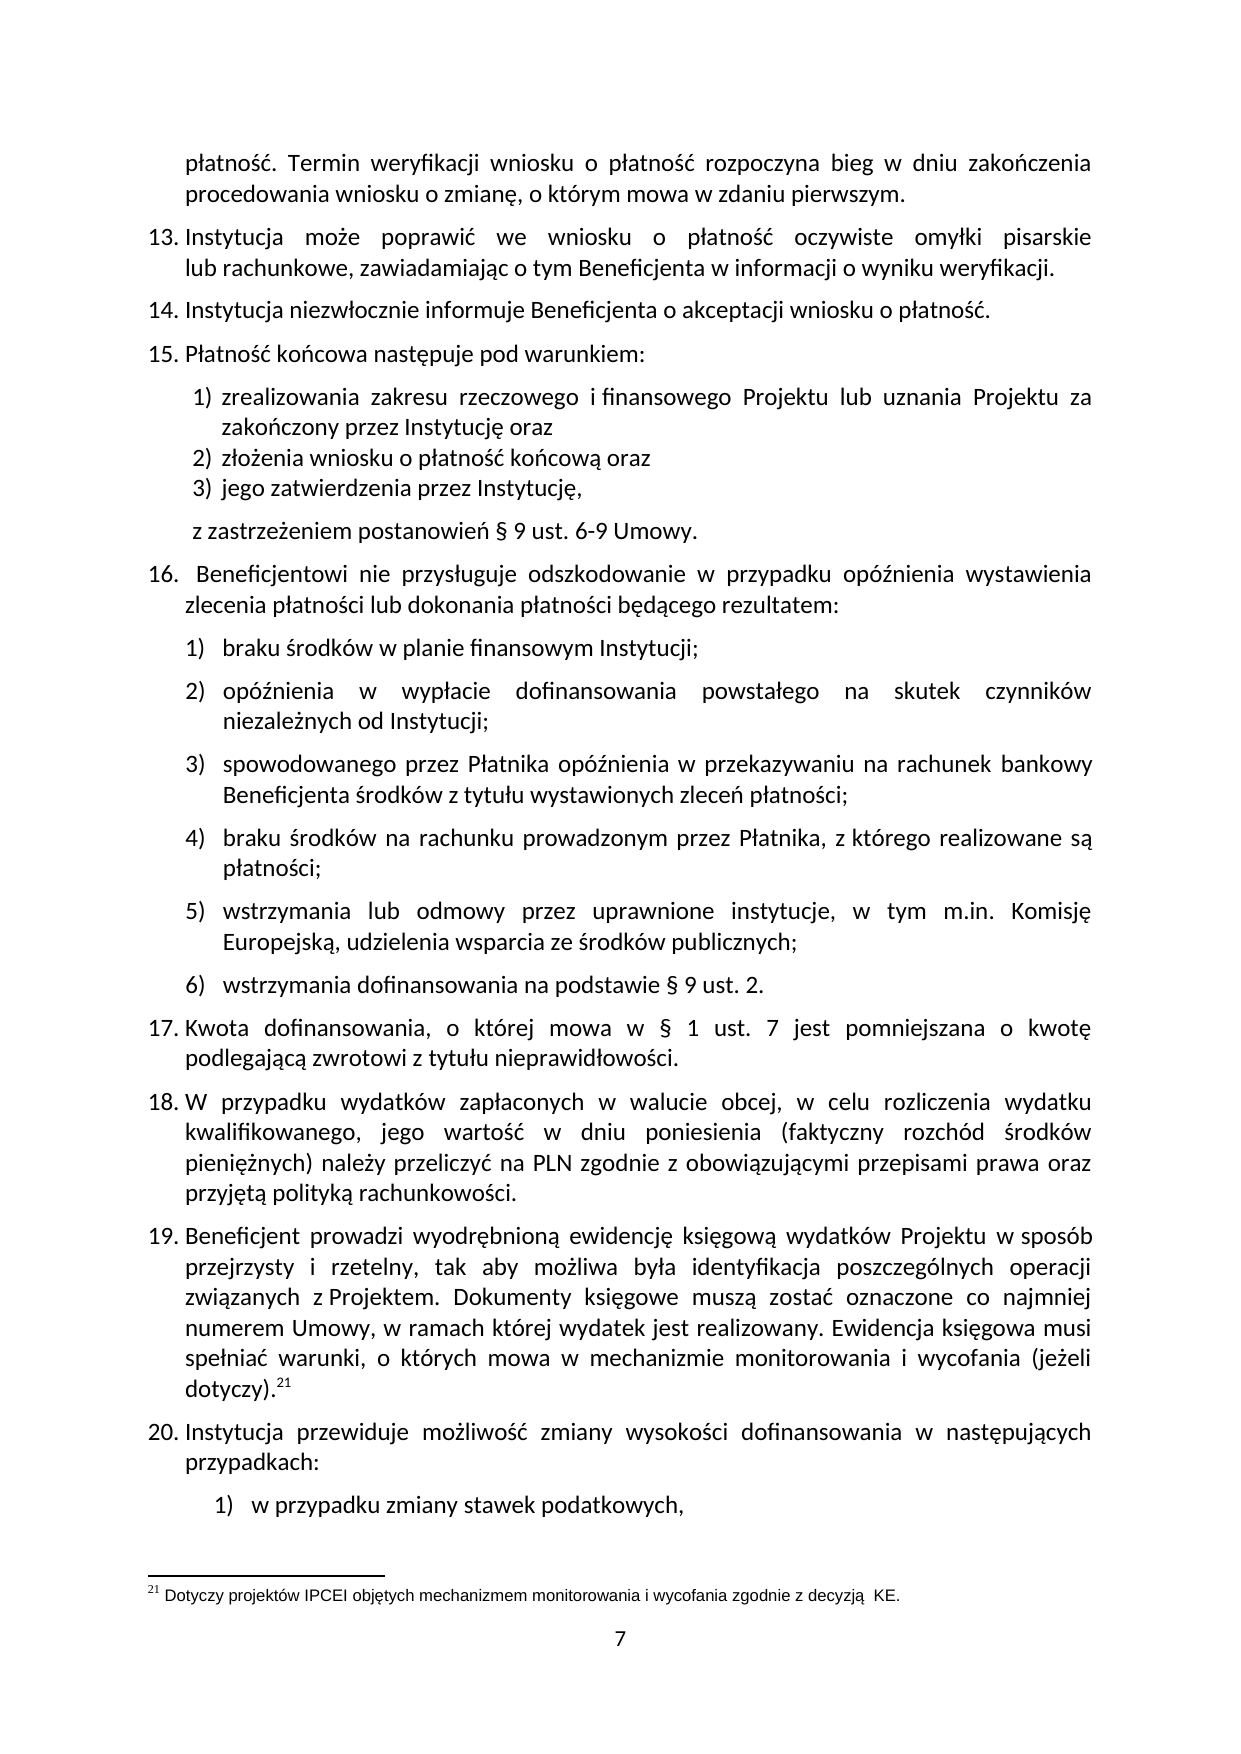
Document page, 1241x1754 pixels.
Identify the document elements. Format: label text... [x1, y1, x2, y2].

list Beneficjent prowadzi wyodrębnioną ewidencję księgową wydatków Projektu w sposób przejrzysty i rzetelny, tak aby możliwa była identyfikacja poszczególnych operacji związanych z Projektem. Dokumenty księgowe muszą zostać oznaczone co najmniej numerem Umowy, w ramach której wydatek jest realizowany. Ewidencja księgowa musi spełniać warunki, o których mowa w mechanizmie monitorowania i wycofania (jeżeli dotyczy). [148, 1220, 1093, 1403]
list zrealizowania zakresu rzeczowego i finansowego Projektu lub uznania Projektu za zakończony przez Instytucję oraz [192, 381, 1093, 442]
list Beneficjentowi nie przysługuje odszkodowanie w przypadku opóźnienia wystawienia zlecenia płatności lub dokonania płatności będącego rezultatem: [148, 558, 1093, 619]
list Płatność końcowa następuje pod warunkiem: [148, 338, 1093, 368]
list jego zatwierdzenia przez Instytucję, [192, 472, 1093, 503]
list braku środków na rachunku prowadzonym przez Płatnika, z którego realizowane są płatności; [185, 822, 1093, 883]
list W przypadku wydatków zapłaconych w walucie obcej, w celu rozliczenia wydatku kwalifikowanego, jego wartość w dniu poniesienia (faktyczny rozchód środków pieniężnych) należy przeliczyć na PLN zgodnie z obowiązującymi przepisami prawa oraz przyjętą polityką rachunkowości. [148, 1086, 1093, 1208]
list wstrzymania dofinansowania na podstawie § 9 ust. 2. [185, 969, 1093, 999]
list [148, 148, 1093, 209]
list spowodowanego przez Płatnika opóźnienia w przekazywaniu na rachunek bankowy Beneficjenta środków z tytułu wystawionych zleceń płatności; [185, 748, 1093, 809]
list Kwota dofinansowania, o której mowa w § 1 ust. 7 jest pomniejszana o kwotę podlegającą zwrotowi z tytułu nieprawidłowości. [148, 1012, 1093, 1073]
list braku środków w planie finansowym Instytucji; [185, 632, 1093, 662]
list złożenia wniosku o płatność końcową oraz [192, 442, 1093, 472]
list opóźnienia w wypłacie dofinansowania powstałego na skutek czynników niezależnych od Instytucji; [185, 675, 1093, 736]
list w przypadku zmiany stawek podatkowych, [213, 1489, 1093, 1520]
text z zastrzeżeniem postanowień § 9 ust. 6-9 Umowy. [192, 515, 1093, 546]
list Instytucja może poprawić we wniosku o płatność oczywiste omyłki pisarskie lub rachunkowe, zawiadamiając o tym Beneficjenta w informacji o wyniku weryfikacji. [148, 221, 1093, 282]
list Instytucja przewiduje możliwość zmiany wysokości dofinansowania w następujących przypadkach: [148, 1416, 1093, 1477]
list Instytucja niezwłocznie informuje Beneficjenta o akceptacji wniosku o płatność. [148, 295, 1093, 325]
list wstrzymania lub odmowy przez uprawnione instytucje, w tym m.in. Komisję Europejską, udzielenia wsparcia ze środków publicznych; [185, 896, 1093, 957]
